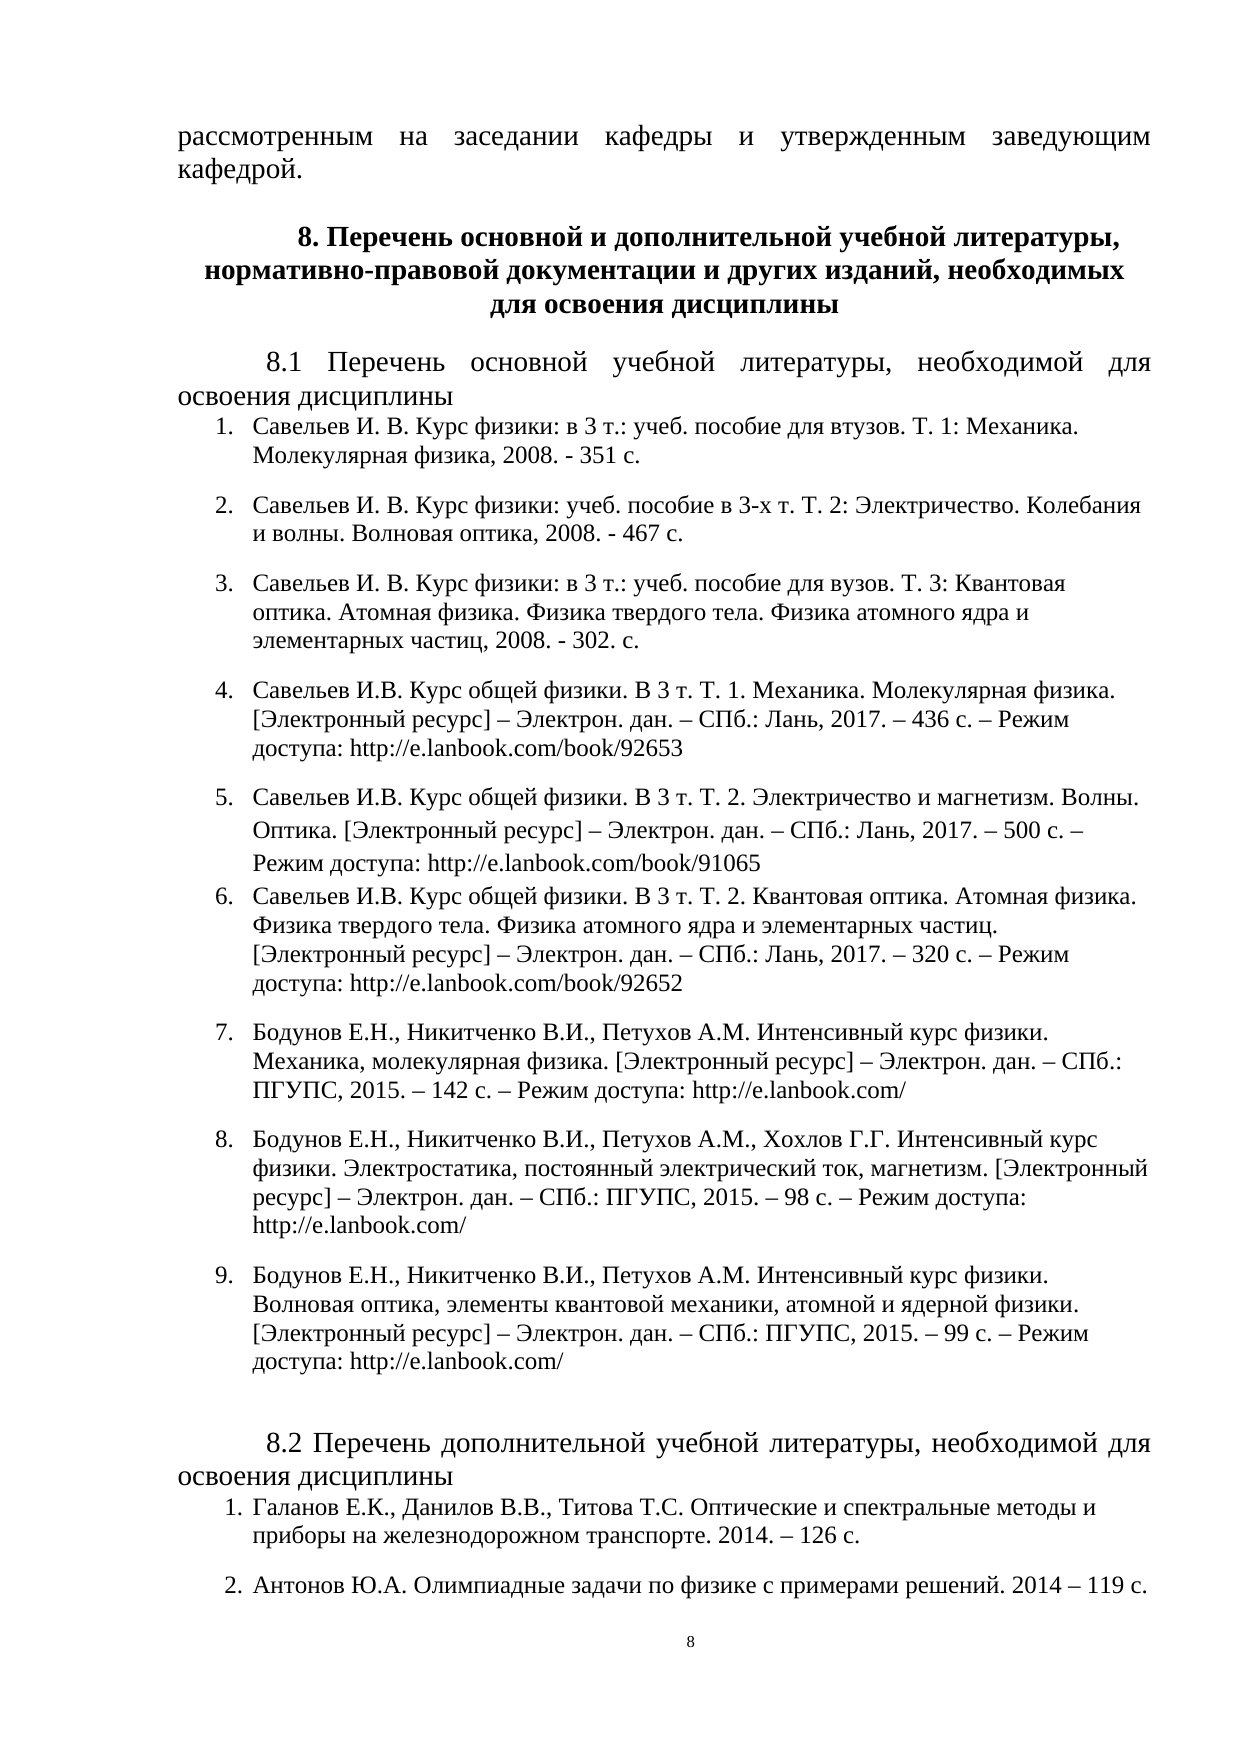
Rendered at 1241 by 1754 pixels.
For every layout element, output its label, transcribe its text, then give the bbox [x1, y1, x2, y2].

list Антонов Ю.А. Олимпиадные задачи по физике с примерами решений. 2014 – 119 с. [224, 1570, 1152, 1599]
list Бодунов Е.Н., Никитченко В.И., Петухов А.М. Интенсивный курс физики. Механика, молекулярная физика. [Электронный ресурс] – Электрон. дан. – СПб.: ПГУПС, 2015. – 142 с. – Режим доступа: http://e.lanbook.com/ [215, 1017, 1152, 1103]
list Галанов Е.К., Данилов В.В., Титова Т.С. Оптические и спектральные методы и приборы на железнодорожном транспорте. 2014. – 126 с. [224, 1492, 1152, 1549]
list Бодунов Е.Н., Никитченко В.И., Петухов А.М., Хохлов Г.Г. Интенсивный курс физики. Электростатика, постоянный электрический ток, магнетизм. [Электронный ресурс] – Электрон. дан. – СПб.: ПГУПС, 2015. – 98 с. – Режим доступа: http://e.lanbook.com/ [215, 1124, 1152, 1239]
list Савельев И. В. Курс физики: в 3 т.: учеб. пособие для вузов. Т. 3: Квантовая оптика. Атомная физика. Физика твердого тела. Физика атомного ядра и элементарных частиц, 2008. - 302. с. [215, 568, 1152, 654]
list Савельев И. В. Курс физики: учеб. пособие в 3-х т. Т. 2: Электричество. Колебания и волны. Волновая оптика, 2008. - 467 с. [215, 490, 1152, 547]
list Савельев И.В. Курс общей физики. В 3 т. Т. 1. Механика. Молекулярная физика. [Электронный ресурс] – Электрон. дан. – СПб.: Лань, 2017. – 436 с. – Режим доступа: http://e.lanbook.com/book/92653 [215, 675, 1152, 761]
list Савельев И.В. Курс общей физики. В 3 т. Т. 2. Электричество и магнетизм. Волны. Оптика. [Электронный ресурс] – Электрон. дан. – СПб.: Лань, 2017. – 500 с. – Режим доступа: http://e.lanbook.com/book/91065 [215, 782, 1152, 877]
list Бодунов Е.Н., Никитченко В.И., Петухов А.М. Интенсивный курс физики. Волновая оптика, элементы квантовой механики, атомной и ядерной физики. [Электронный ресурс] – Электрон. дан. – СПб.: ПГУПС, 2015. – 99 с. – Режим доступа: http://e.lanbook.com/ [215, 1260, 1152, 1375]
text 8.1 Перечень основной учебной литературы, необходимой для освоения дисциплины [177, 344, 1152, 411]
list Савельев И.В. Курс общей физики. В 3 т. Т. 2. Квантовая оптика. Атомная физика. Физика твердого тела. Физика атомного ядра и элементарных частиц. [Электронный ресурс] – Электрон. дан. – СПб.: Лань, 2017. – 320 с. – Режим доступа: http://e.lanbook.com/book/92652 [215, 881, 1152, 996]
text 8.2 Перечень дополнительной учебной литературы, необходимой для освоения дисциплины [177, 1425, 1152, 1492]
text 8. Перечень основной и дополнительной учебной литературы, нормативно-правовой документации и других изданий, необходимых для освоения дисциплины [177, 219, 1152, 319]
list Савельев И. В. Курс физики: в 3 т.: учеб. пособие для втузов. Т. 1: Механика. Молекулярная физика, 2008. - 351 с. [215, 411, 1152, 469]
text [177, 118, 1152, 185]
